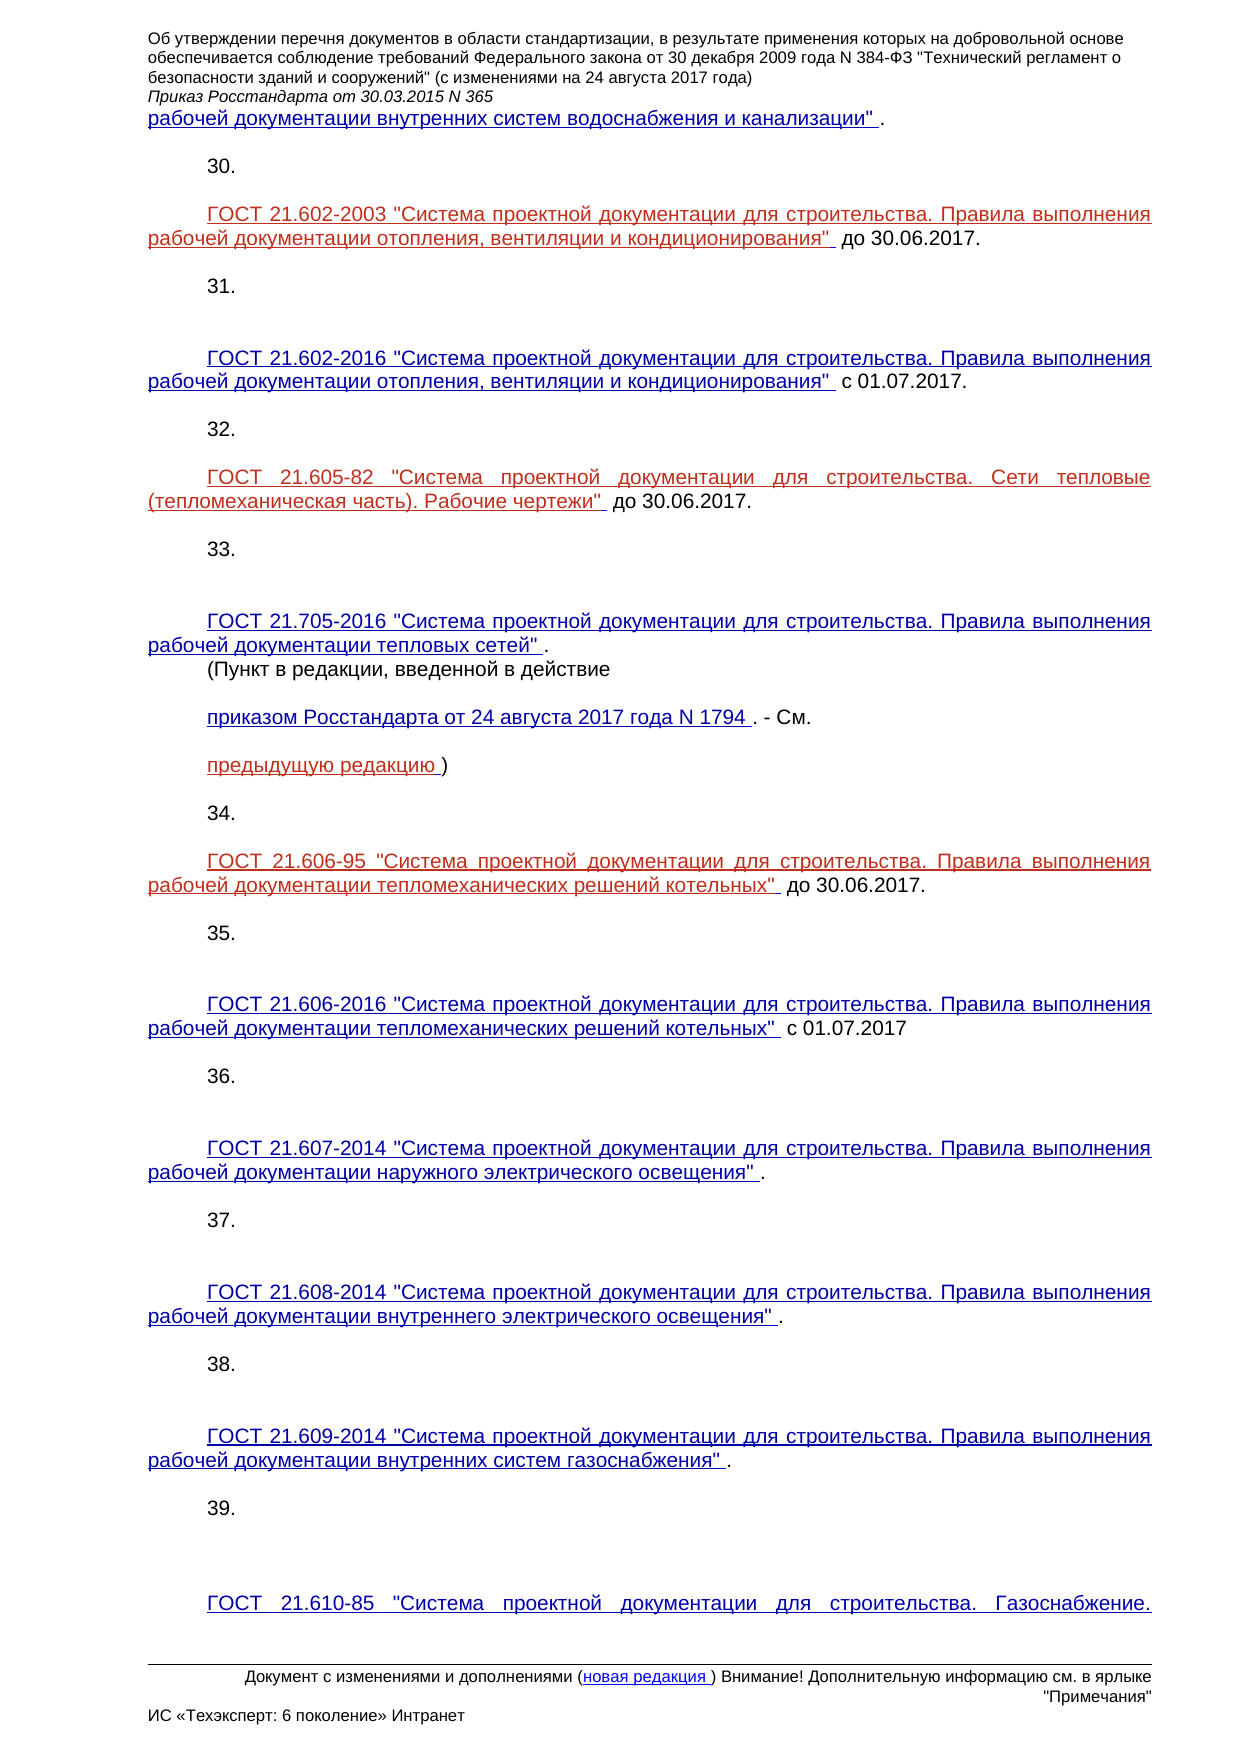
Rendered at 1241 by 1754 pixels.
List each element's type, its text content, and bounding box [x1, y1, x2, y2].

text ГОСТ 21.602-2016 "Система проектной документации для строительства. Правила выполнения рабочей документации отопления, вентиляции и кондиционирования" с 01.07.2017. [148, 345, 1152, 393]
text ГОСТ 21.607-2014 "Система проектной документации для строительства. Правила выполнения рабочей документации наружного электрического освещения" . [148, 1136, 1152, 1184]
text 33. [148, 537, 1152, 561]
text ГОСТ 21.606-2016 "Система проектной документации для строительства. Правила выполнения рабочей документации тепломеханических решений котельных" с 01.07.2017 [148, 992, 1152, 1040]
text 32. [148, 417, 1152, 441]
text 37. [148, 1208, 1152, 1232]
text ГОСТ 21.608-2014 "Система проектной документации для строительства. Правила выполнения рабочей документации внутреннего электрического освещения" . [148, 1280, 1152, 1328]
text 30. [148, 154, 1152, 178]
text ГОСТ 21.602-2003 "Система проектной документации для строительства. Правила выполнения рабочей документации отопления, вентиляции и кондиционирования" до 30.06.2017. [148, 202, 1152, 249]
text 39. [148, 1495, 1152, 1519]
text 38. [148, 1352, 1152, 1376]
text ГОСТ 21.609-2014 "Система проектной документации для строительства. Правила выполнения рабочей документации внутренних систем газоснабжения" . [148, 1423, 1152, 1471]
text ГОСТ 21.705-2016 "Система проектной документации для строительства. Правила выполнения рабочей документации тепловых сетей" . [148, 609, 1152, 657]
text приказом Росстандарта от 24 августа 2017 года N 1794 . - См. [148, 705, 1152, 729]
text 34. [148, 801, 1152, 824]
text ГОСТ 21.605-82 "Система проектной документации для строительства. Сети тепловые (тепломеханическая часть). Рабочие чертежи" до 30.06.2017. [148, 465, 1152, 513]
text 31. [148, 273, 1152, 297]
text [148, 1591, 1152, 1615]
text (Пункт в редакции, введенной в действие [148, 657, 1152, 681]
text 35. [148, 920, 1152, 944]
text 36. [148, 1064, 1152, 1088]
text предыдущую редакцию ) [148, 753, 1152, 777]
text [148, 106, 1152, 130]
text ГОСТ 21.606-95 "Система проектной документации для строительства. Правила выполнения рабочей документации тепломеханических решений котельных" до 30.06.2017. [148, 848, 1152, 896]
